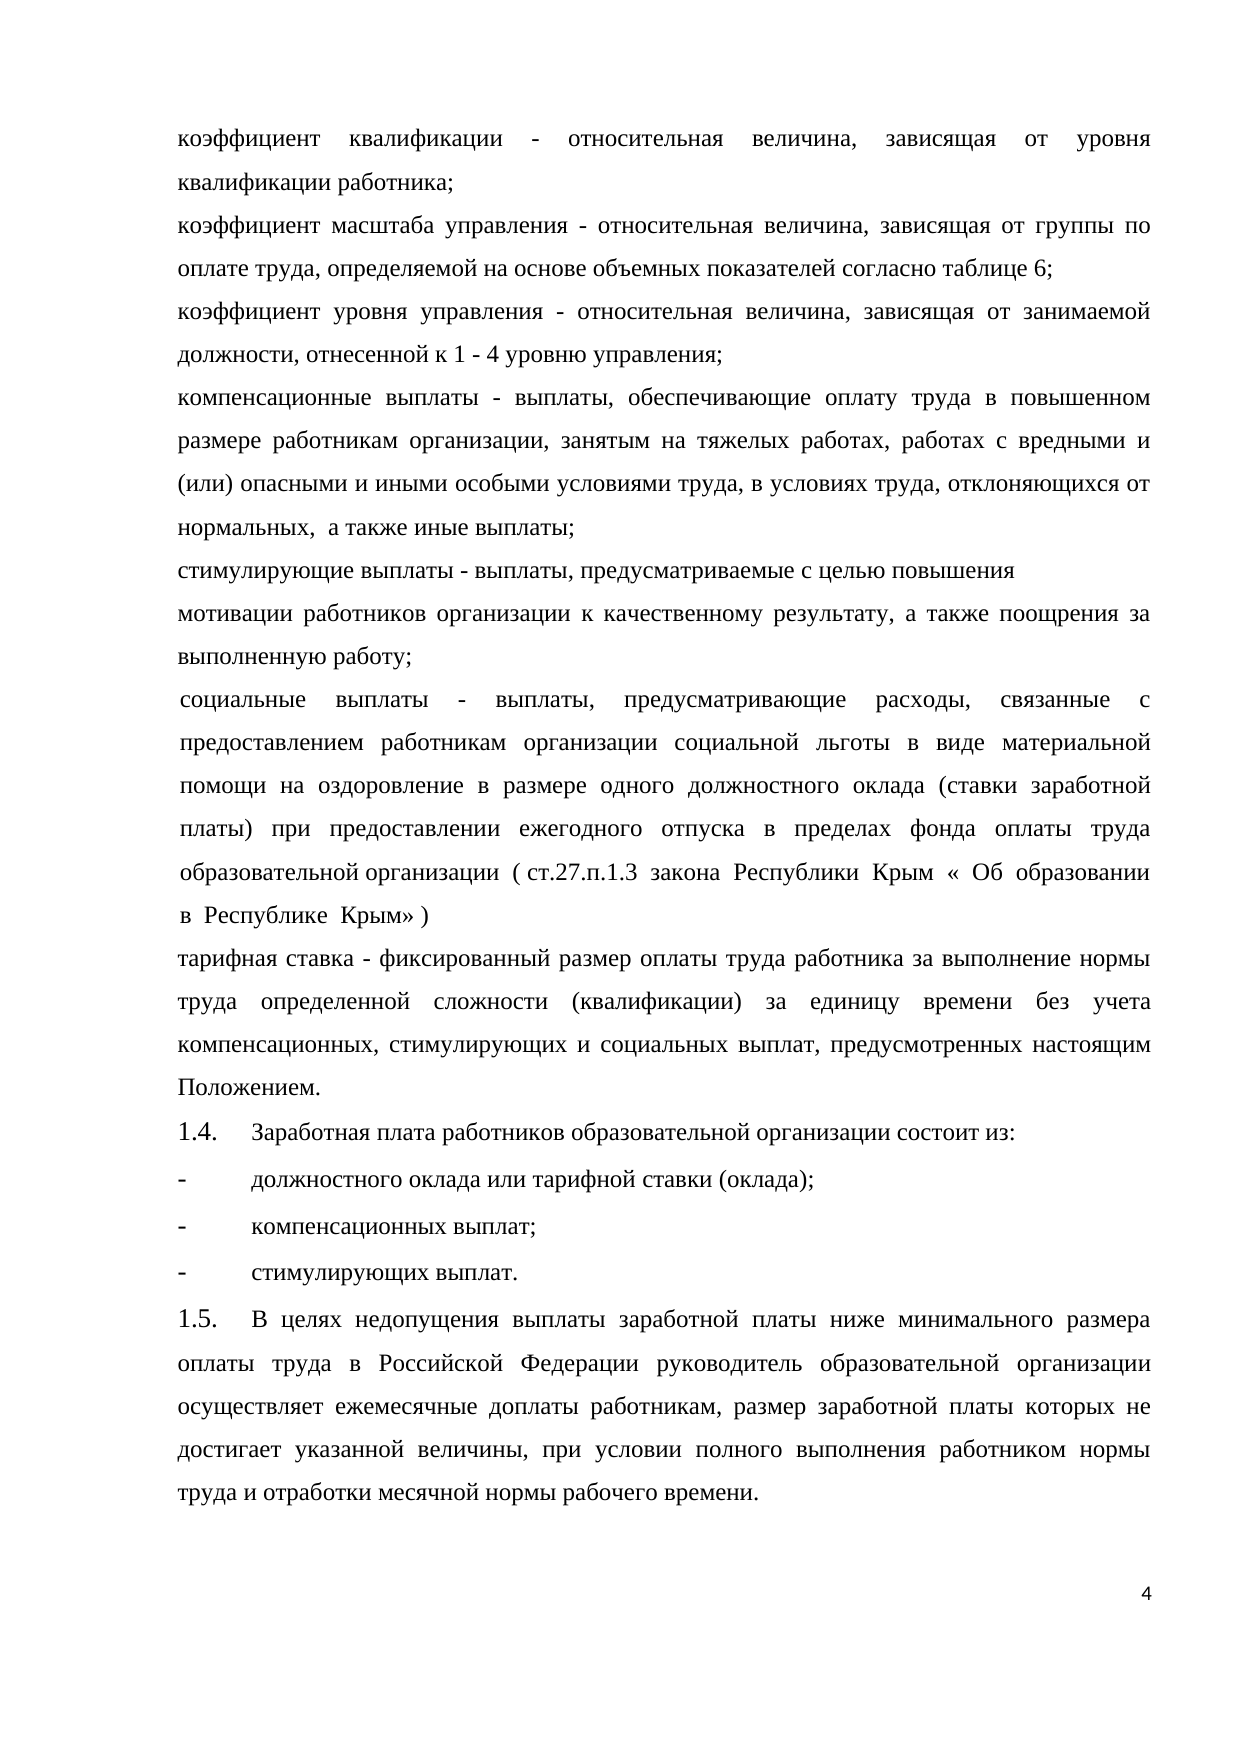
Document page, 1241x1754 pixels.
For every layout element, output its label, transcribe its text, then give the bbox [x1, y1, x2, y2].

text социальные выплаты - выплаты, предусматривающие расходы, связанные с предоставлением работникам организации социальной льготы в виде материальной помощи на оздоровление в размере одного должностного оклада (ставки заработной платы) при предоставлении ежегодного отпуска в пределах фонда оплаты труда образовательной организации ( ст.27.п.1.3 закона Республики Крым « Об образовании в Республике Крым» ) [179, 684, 1152, 928]
text стимулирующие выплаты - выплаты, предусматриваемые с целью повышения [177, 555, 1152, 583]
list должностного оклада или тарифной ставки (оклада); [177, 1162, 1152, 1193]
text коэффициент масштаба управления - относительная величина, зависящая от группы по оплате труда, определяемой на основе объемных показателей согласно таблице 6; [177, 210, 1152, 282]
list компенсационных выплат; [177, 1209, 1152, 1240]
text тарифная ставка - фиксированный размер оплаты труда работника за выполнение нормы труда определенной сложности (квалификации) за единицу времени без учета компенсационных, стимулирующих и социальных выплат, предусмотренных настоящим Положением. [177, 943, 1152, 1101]
text мотивации работников организации к качественному результату, а также поощрения за выполненную работу; [177, 598, 1152, 670]
list В целях недопущения выплаты заработной платы ниже минимального размера оплаты труда в Российской Федерации руководитель образовательной организации осуществляет ежемесячные доплаты работникам, размер заработной платы которых не достигает указанной величины, при условии полного выполнения работником нормы труда и отработки месячной нормы рабочего времени. [177, 1302, 1152, 1506]
text компенсационные выплаты - выплаты, обеспечивающие оплату труда в повышенном размере работникам организации, занятым на тяжелых работах, работах с вредными и (или) опасными и иными особыми условиями труда, в условиях труда, отклоняющихся от нормальных, а также иные выплаты; [177, 382, 1152, 540]
text коэффициент квалификации - относительная величина, зависящая от уровня квалификации работника; [177, 123, 1152, 195]
list стимулирующих выплат. [177, 1255, 1152, 1287]
list Заработная плата работников образовательной организации состоит из: [177, 1115, 1152, 1147]
text коэффициент уровня управления - относительная величина, зависящая от занимаемой должности, отнесенной к 1 - 4 уровню управления; [177, 296, 1152, 368]
